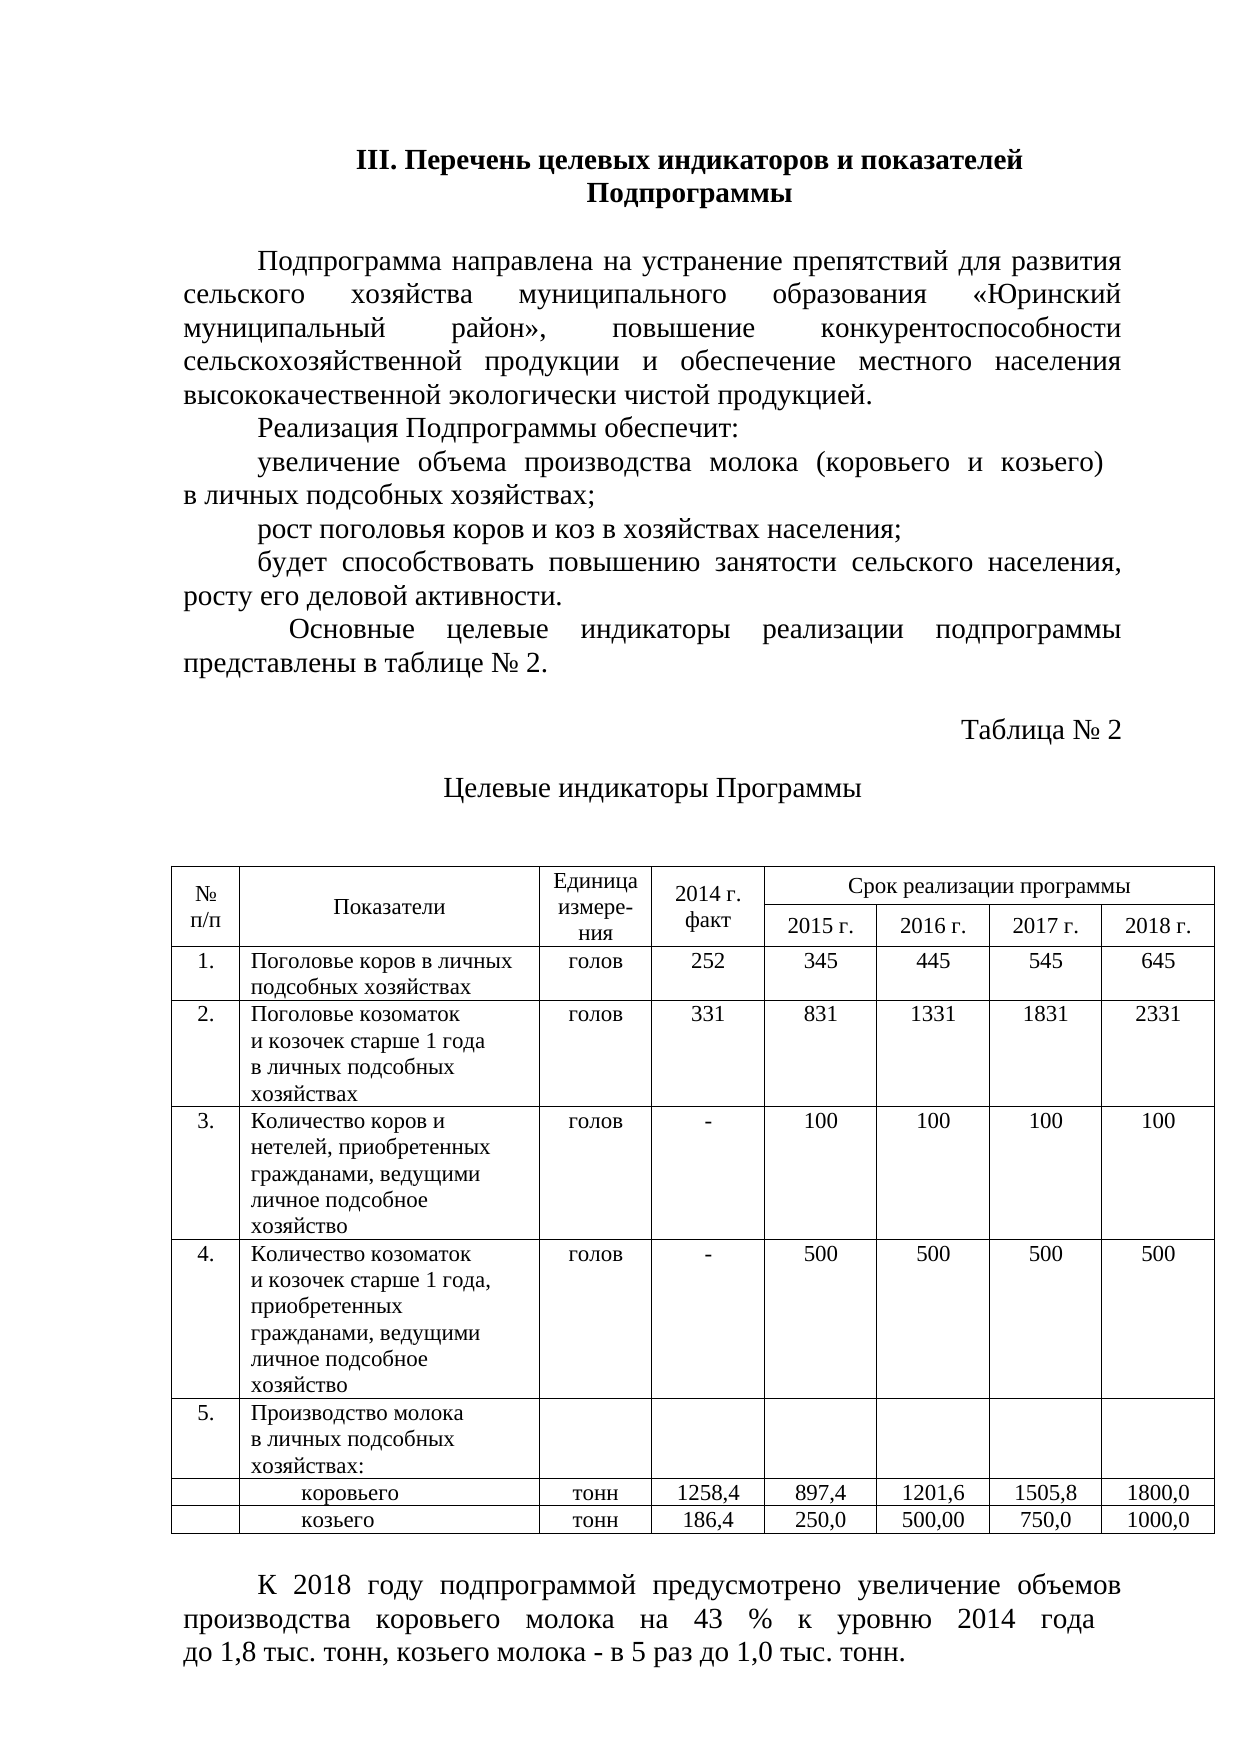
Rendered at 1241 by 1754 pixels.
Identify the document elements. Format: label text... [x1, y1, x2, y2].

table_cell Поголовье козоматок и козочек старше 1 года в личных подсобных хозяйствах [240, 1001, 539, 1106]
table_cell [1102, 1399, 1214, 1478]
table_cell 4. [172, 1240, 239, 1398]
table_cell - [652, 1107, 764, 1239]
table_cell 3. [172, 1107, 239, 1239]
table_cell 1800,0 [1102, 1479, 1214, 1505]
table_cell - [652, 1240, 764, 1398]
text Таблица № 2 [183, 712, 1122, 746]
table_cell 1831 [990, 1001, 1101, 1106]
table_cell 2018 г. [1102, 905, 1214, 946]
table_header Срок реализации программы [765, 867, 1214, 904]
table_cell тонн [540, 1479, 651, 1505]
table_cell [172, 1479, 239, 1505]
table_cell 1331 [877, 1001, 989, 1106]
text Подпрограмма направлена на устранение препятствий для развития сельского хозяйства муниципального образования «Юринский муниципальный район», повышение конкурентоспособности сельскохозяйственной продукции и обеспечение местного населения высококачественной экологически чистой продукцией. [183, 243, 1122, 410]
table_cell Производство молока в личных подсобных хозяйствах: [240, 1399, 539, 1478]
table_cell 100 [1102, 1107, 1214, 1239]
table_cell 445 [877, 947, 989, 999]
text Основные целевые индикаторы реализации подпрограммы представлены в таблице № 2. [183, 612, 1122, 679]
table_cell [540, 1399, 651, 1478]
table_cell 1000,0 [1102, 1506, 1214, 1533]
table_cell 2017 г. [990, 905, 1101, 946]
table_header Показатели [240, 867, 539, 946]
table_header Единица измере-ния [540, 867, 651, 946]
table_cell 500 [877, 1240, 989, 1398]
table_cell 1201,6 [877, 1479, 989, 1505]
table_cell 2016 г. [877, 905, 989, 946]
table_cell 186,4 [652, 1506, 764, 1533]
table_cell 500 [765, 1240, 876, 1398]
table_cell 500 [990, 1240, 1101, 1398]
table_header 2014 г. факт [652, 867, 764, 946]
table_cell 100 [765, 1107, 876, 1239]
table_cell голов [540, 1107, 651, 1239]
table_cell коровьего [240, 1479, 539, 1505]
table_cell 1258,4 [652, 1479, 764, 1505]
table_cell [172, 1506, 239, 1533]
table_cell 345 [765, 947, 876, 999]
table_cell 5. [172, 1399, 239, 1478]
table_cell 2. [172, 1001, 239, 1106]
text Реализация Подпрограммы обеспечит: [183, 410, 1122, 444]
table_cell 750,0 [990, 1506, 1101, 1533]
table_cell 252 [652, 947, 764, 999]
table_cell 331 [652, 1001, 764, 1106]
table_cell Количество козоматок и козочек старше 1 года, приобретенных гражданами, ведущими личное подсобное хозяйство [240, 1240, 539, 1398]
text увеличение объема производства молока (коровьего и козьего) в личных подсобных хозяйствах; [183, 444, 1122, 511]
table_cell 250,0 [765, 1506, 876, 1533]
table_cell 831 [765, 1001, 876, 1106]
table_cell Поголовье коров в личных подсобных хозяйствах [240, 947, 539, 999]
table_cell 2015 г. [765, 905, 876, 946]
table_cell козьего [240, 1506, 539, 1533]
table_cell [877, 1399, 989, 1478]
table_cell 100 [990, 1107, 1101, 1239]
table_cell [990, 1399, 1101, 1478]
table_cell 545 [990, 947, 1101, 999]
table_cell [765, 1399, 876, 1478]
text будет способствовать повышению занятости сельского населения, росту его деловой активности. [183, 544, 1122, 612]
table_cell голов [540, 947, 651, 999]
table_cell 2331 [1102, 1001, 1214, 1106]
text Подпрограммы [183, 176, 1122, 209]
table_cell голов [540, 1001, 651, 1106]
table_cell 500 [1102, 1240, 1214, 1398]
table_cell 1505,8 [990, 1479, 1101, 1505]
table_cell 1. [172, 947, 239, 999]
table_cell 897,4 [765, 1479, 876, 1505]
text Целевые индикаторы Программы [183, 770, 1122, 803]
table_cell тонн [540, 1506, 651, 1533]
text рост поголовья коров и коз в хозяйствах населения; [183, 511, 1122, 544]
text К 2018 году подпрограммой предусмотрено увеличение объемов производства коровьего молока на 43 % к уровню 2014 года до 1,8 тыс. тонн, козьего молока - в 5 раз до 1,0 тыс. тонн. [183, 1567, 1122, 1668]
table_cell 100 [877, 1107, 989, 1239]
text III. Перечень целевых индикаторов и показателей [183, 142, 1122, 176]
table_cell [652, 1399, 764, 1478]
table_header № п/п [172, 867, 239, 946]
table_cell 500,00 [877, 1506, 989, 1533]
table_cell Количество коров и нетелей, приобретенных гражданами, ведущими личное подсобное хозяйство [240, 1107, 539, 1239]
table_cell голов [540, 1240, 651, 1398]
table_cell 645 [1102, 947, 1214, 999]
